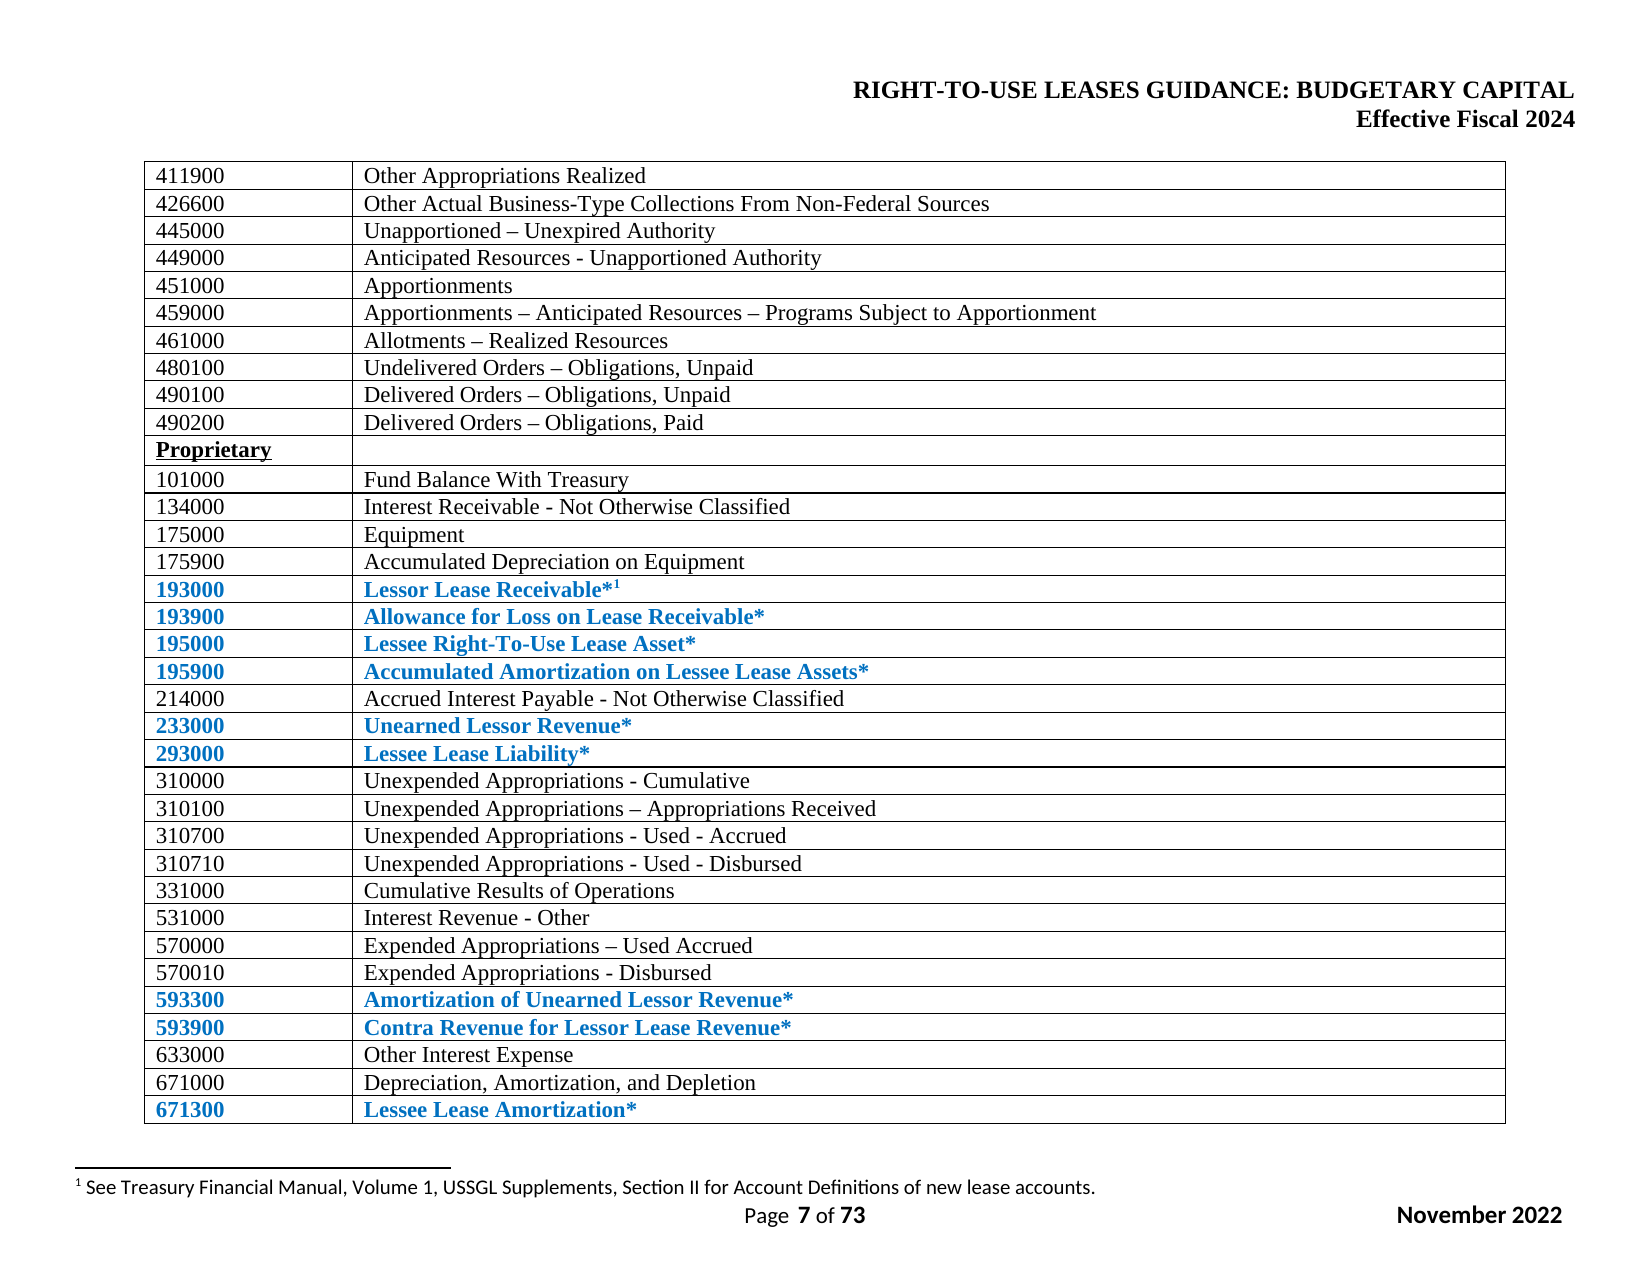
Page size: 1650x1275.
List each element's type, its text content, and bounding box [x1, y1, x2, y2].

table_cell 175900 [145, 548, 352, 574]
table_cell 445000 [145, 217, 352, 243]
table_cell 570000 [145, 932, 352, 958]
table_cell Interest Receivable - Not Otherwise Classified [353, 494, 1505, 520]
table_cell Fund Balance With Treasury [353, 466, 1505, 492]
table_cell Apportionments – Anticipated Resources – Programs Subject to Apportionment [353, 299, 1505, 326]
table_cell [353, 436, 1505, 465]
table_cell 451000 [145, 272, 352, 298]
table_cell Accumulated Amortization on Lessee Lease Assets* [353, 658, 1505, 684]
table_cell 310000 [145, 768, 352, 794]
table_cell 426600 [145, 190, 352, 216]
table_cell Unapportioned – Unexpired Authority [353, 217, 1505, 243]
table_cell 490100 [145, 381, 352, 408]
table_cell Unexpended Appropriations – Appropriations Received [353, 795, 1505, 821]
table_cell Equipment [353, 521, 1505, 547]
table_cell 134000 [145, 494, 352, 520]
table_cell Unexpended Appropriations - Cumulative [353, 768, 1505, 794]
table_cell 195900 [145, 658, 352, 684]
table_cell 310100 [145, 795, 352, 821]
table_cell Allotments – Realized Resources [353, 327, 1505, 353]
table_cell 411900 [145, 162, 352, 189]
table_cell 293000 [145, 740, 352, 766]
table_cell Allowance for Loss on Lease Receivable* [353, 603, 1505, 629]
table_cell Proprietary [145, 436, 352, 465]
table_cell 101000 [145, 466, 352, 492]
table_cell 331000 [145, 877, 352, 903]
table_cell 193900 [145, 603, 352, 629]
table_cell Accrued Interest Payable - Not Otherwise Classified [353, 685, 1505, 712]
table_cell 490200 [145, 409, 352, 435]
table_cell 175000 [145, 521, 352, 547]
table_cell Lessor Lease Receivable* [353, 576, 1505, 602]
table_cell 449000 [145, 245, 352, 271]
table_cell 671300 [145, 1096, 352, 1122]
table_cell Undelivered Orders – Obligations, Unpaid [353, 354, 1505, 380]
table_cell Unexpended Appropriations - Used - Accrued [353, 822, 1505, 848]
table_cell Unearned Lessor Revenue* [353, 713, 1505, 739]
table_cell 480100 [145, 354, 352, 380]
table_cell 570010 [145, 959, 352, 986]
table_cell Other Appropriations Realized [353, 162, 1505, 189]
table_cell 195000 [145, 630, 352, 657]
table_cell Expended Appropriations – Used Accrued [353, 932, 1505, 958]
table_cell Amortization of Unearned Lessor Revenue* [353, 987, 1505, 1013]
table_cell Cumulative Results of Operations [353, 877, 1505, 903]
table_cell 310700 [145, 822, 352, 848]
table_cell Unexpended Appropriations - Used - Disbursed [353, 850, 1505, 876]
table_cell 310710 [145, 850, 352, 876]
table_cell Accumulated Depreciation on Equipment [353, 548, 1505, 574]
table_cell 531000 [145, 904, 352, 931]
table_cell Expended Appropriations - Disbursed [353, 959, 1505, 986]
table_cell Other Actual Business-Type Collections From Non-Federal Sources [353, 190, 1505, 216]
table_cell Apportionments [353, 272, 1505, 298]
table_cell Lessee Right-To-Use Lease Asset* [353, 630, 1505, 657]
table_cell Interest Revenue - Other [353, 904, 1505, 931]
table_cell Anticipated Resources - Unapportioned Authority [353, 245, 1505, 271]
table_cell Delivered Orders – Obligations, Paid [353, 409, 1505, 435]
table_cell Lessee Lease Amortization* [353, 1096, 1505, 1122]
table_cell Other Interest Expense [353, 1041, 1505, 1068]
table_cell 593300 [145, 987, 352, 1013]
table_cell Lessee Lease Liability* [353, 740, 1505, 766]
table_cell 593900 [145, 1014, 352, 1040]
table_cell 214000 [145, 685, 352, 712]
table_cell 671000 [145, 1069, 352, 1095]
table_cell 633000 [145, 1041, 352, 1068]
table_cell 193000 [145, 576, 352, 602]
table_cell 233000 [145, 713, 352, 739]
table_cell 459000 [145, 299, 352, 326]
table_cell Delivered Orders – Obligations, Unpaid [353, 381, 1505, 408]
table_cell Depreciation, Amortization, and Depletion [353, 1069, 1505, 1095]
table_cell Contra Revenue for Lessor Lease Revenue* [353, 1014, 1505, 1040]
table_cell 461000 [145, 327, 352, 353]
